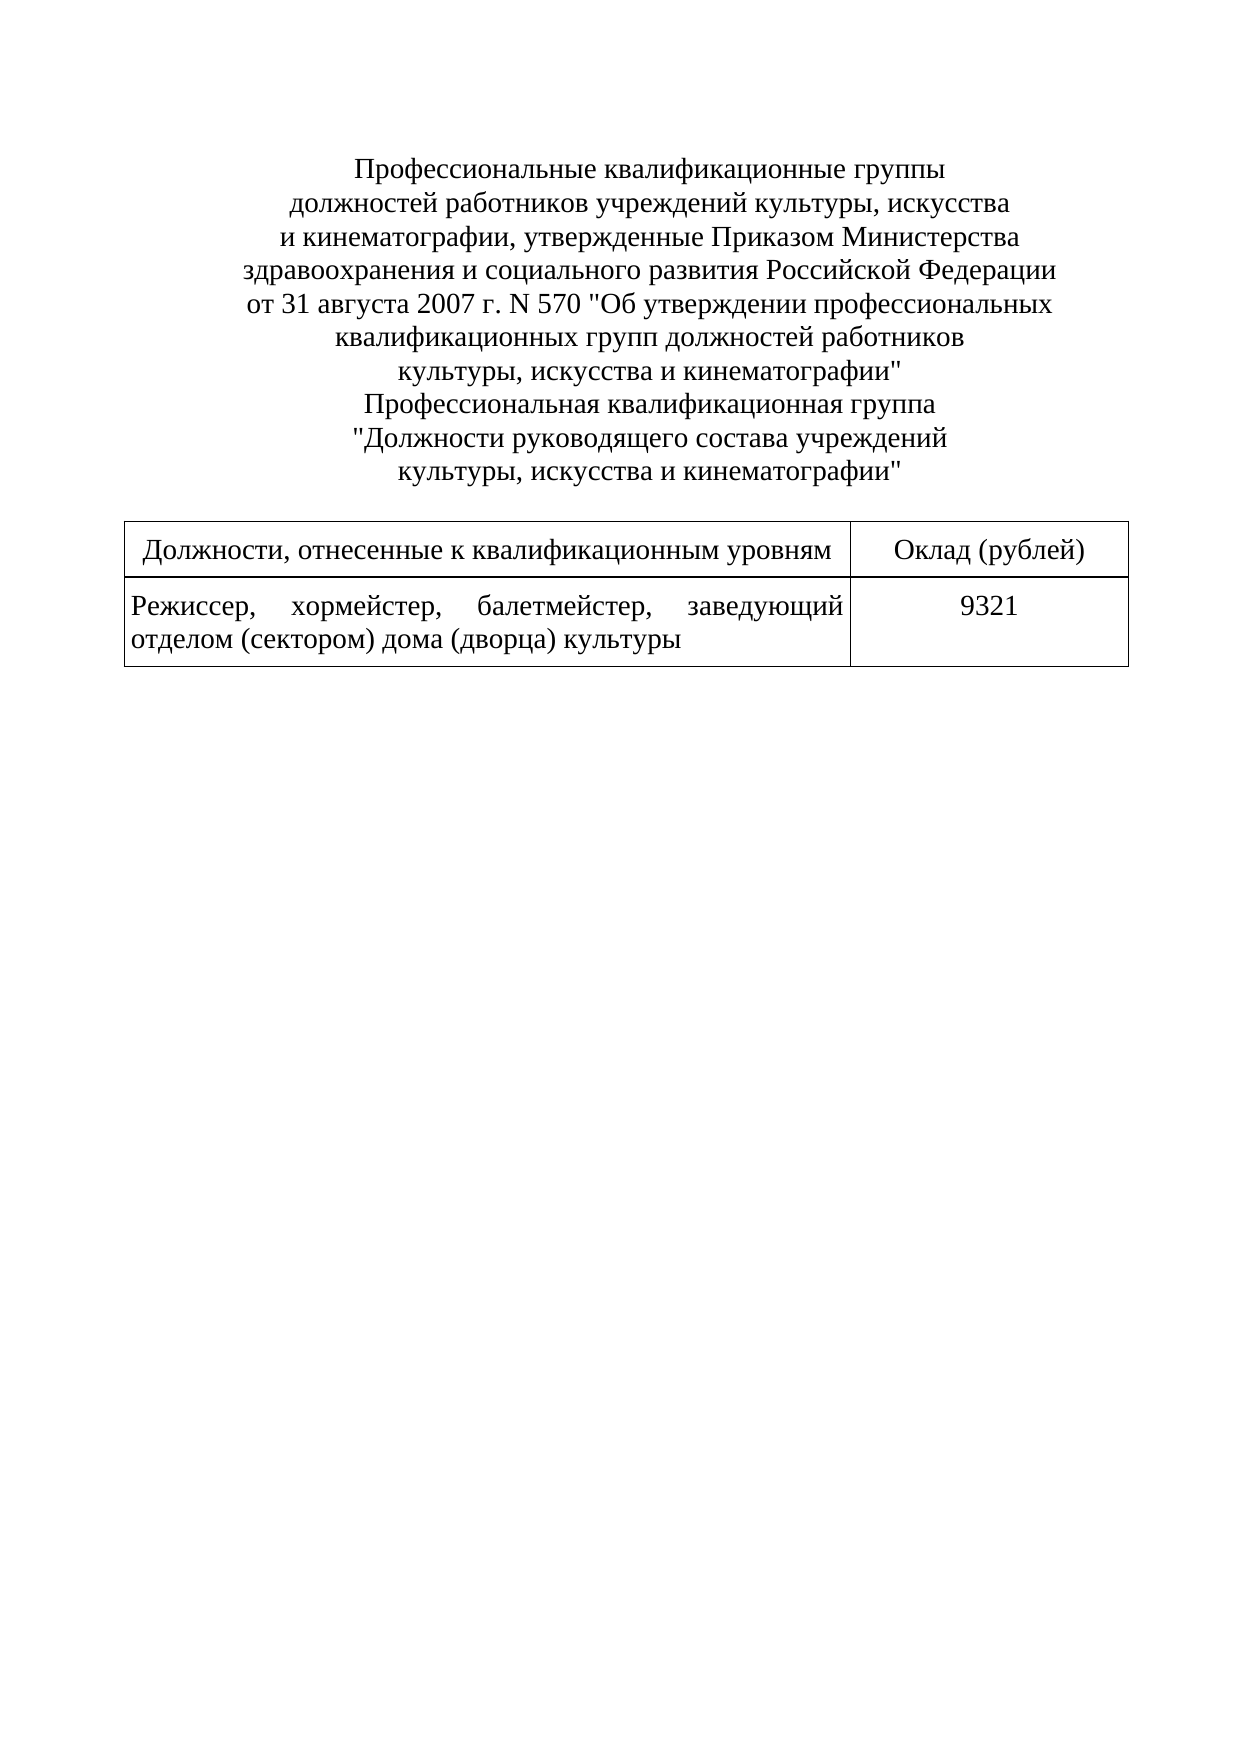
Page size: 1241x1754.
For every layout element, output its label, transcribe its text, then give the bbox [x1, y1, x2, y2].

text культуры, искусства и кинематографии" [118, 453, 1181, 487]
text здравоохранения и социального развития Российской Федерации [118, 252, 1181, 286]
text "Должности руководящего состава учреждений [118, 420, 1181, 453]
text квалификационных групп должностей работников [118, 319, 1181, 353]
text Профессиональные квалификационные группы [118, 152, 1181, 185]
text и кинематографии, утвержденные Приказом Министерства [118, 219, 1181, 252]
table_header Должности, отнесенные к квалификационным уровням [125, 522, 850, 576]
table_cell Режиссер, хормейстер, балетмейстер, заведующий отделом (сектором) дома (дворца) культуры [125, 578, 850, 666]
text культуры, искусства и кинематографии" [118, 353, 1181, 386]
table_cell 9321 [851, 578, 1128, 666]
text должностей работников учреждений культуры, искусства [118, 185, 1181, 219]
table_header Оклад (рублей) [851, 522, 1128, 576]
text от 31 августа 2007 г. N 570 "Об утверждении профессиональных [118, 286, 1181, 319]
text Профессиональная квалификационная группа [118, 386, 1181, 420]
